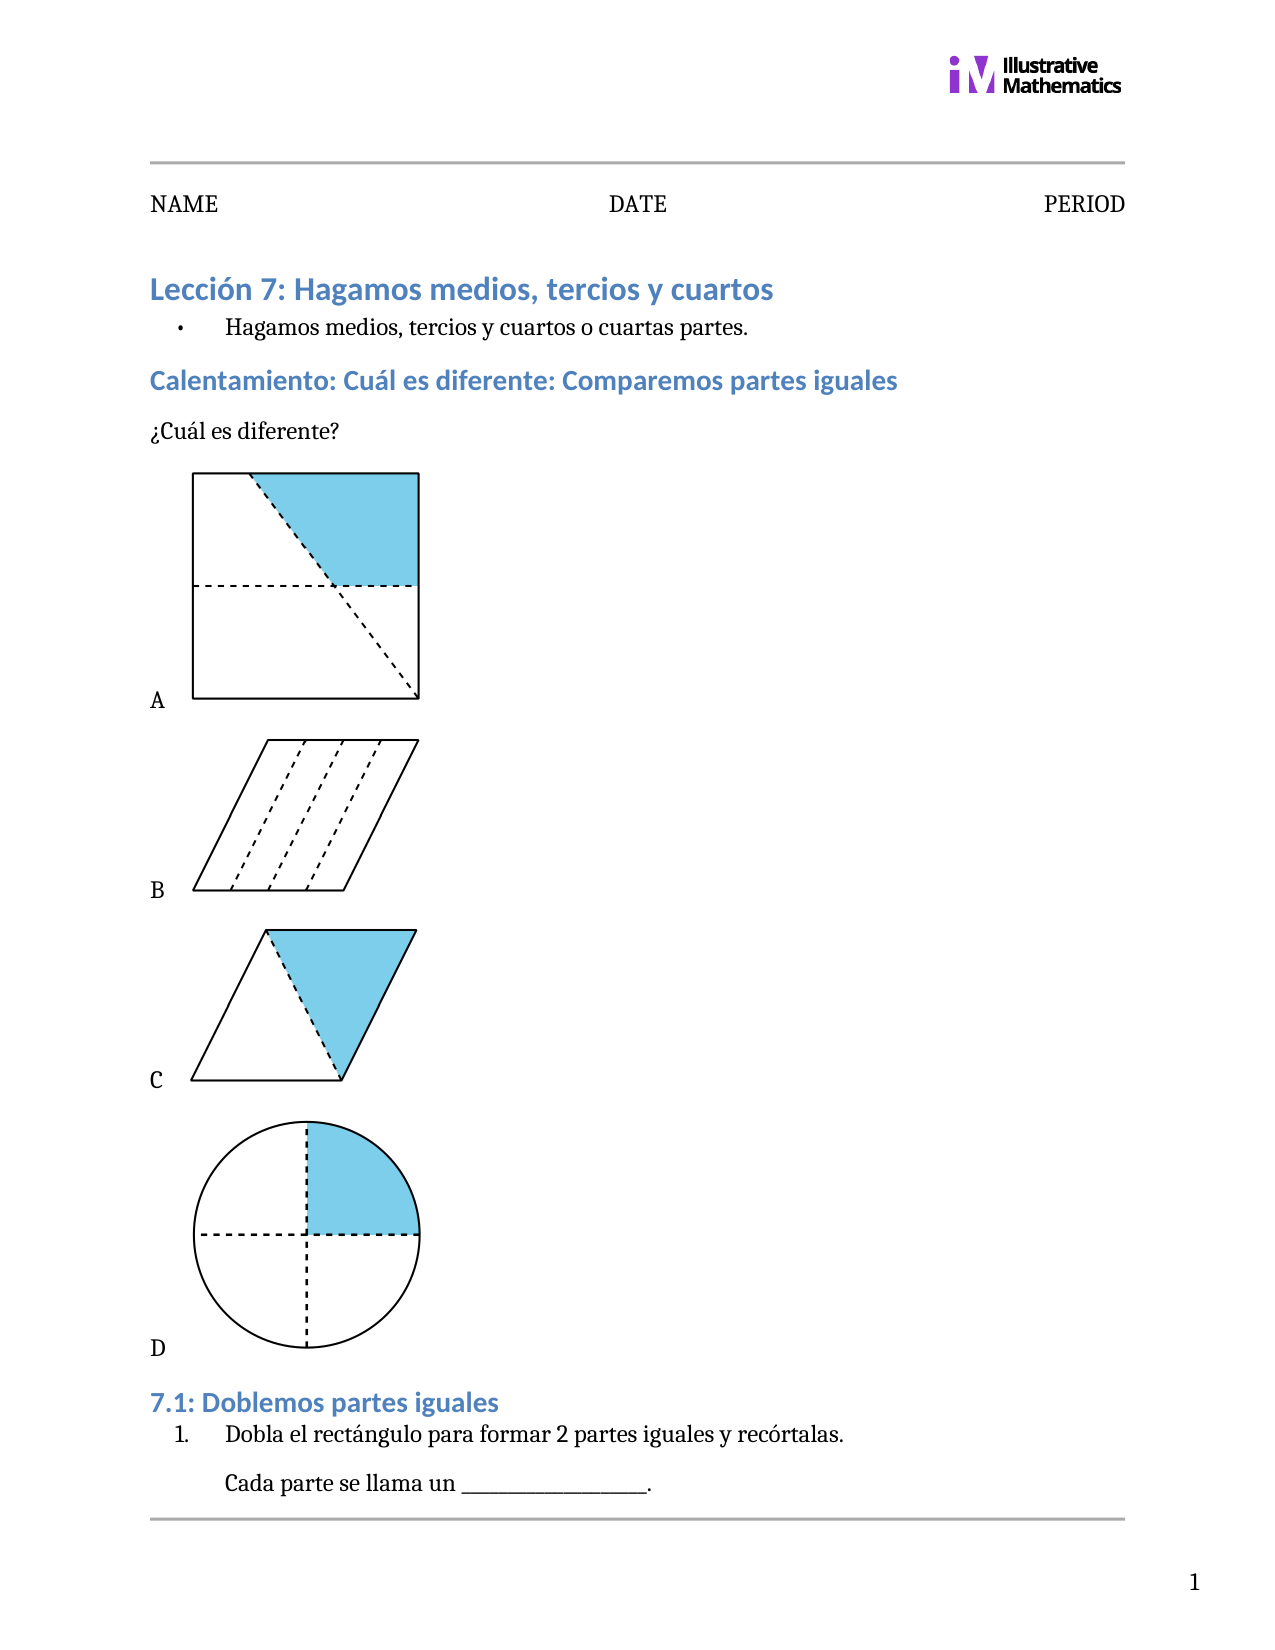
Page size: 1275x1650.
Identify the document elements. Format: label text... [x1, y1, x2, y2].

subtitle Calentamiento: Cuál es diferente: Comparemos partes iguales [150, 362, 1125, 398]
subtitle Lección 7: Hagamos medios, tercios y cuartos [150, 268, 1125, 309]
text D [150, 1113, 1125, 1363]
subtitle 7.1: Doblemos partes iguales [150, 1384, 1125, 1419]
text B [150, 733, 1125, 904]
picture [949, 55, 1121, 93]
picture [184, 1113, 429, 1357]
picture [183, 733, 428, 898]
picture [183, 464, 428, 708]
text A [150, 464, 1125, 714]
text ¿Cuál es diferente? [150, 417, 1125, 446]
text C [150, 923, 1125, 1094]
picture [181, 923, 426, 1088]
list Hagamos medios, tercios y cuartos o cuartas partes. [175, 313, 1125, 342]
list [175, 1469, 1125, 1498]
list Dobla el rectángulo para formar 2 partes iguales y recórtalas. [175, 1419, 1125, 1448]
